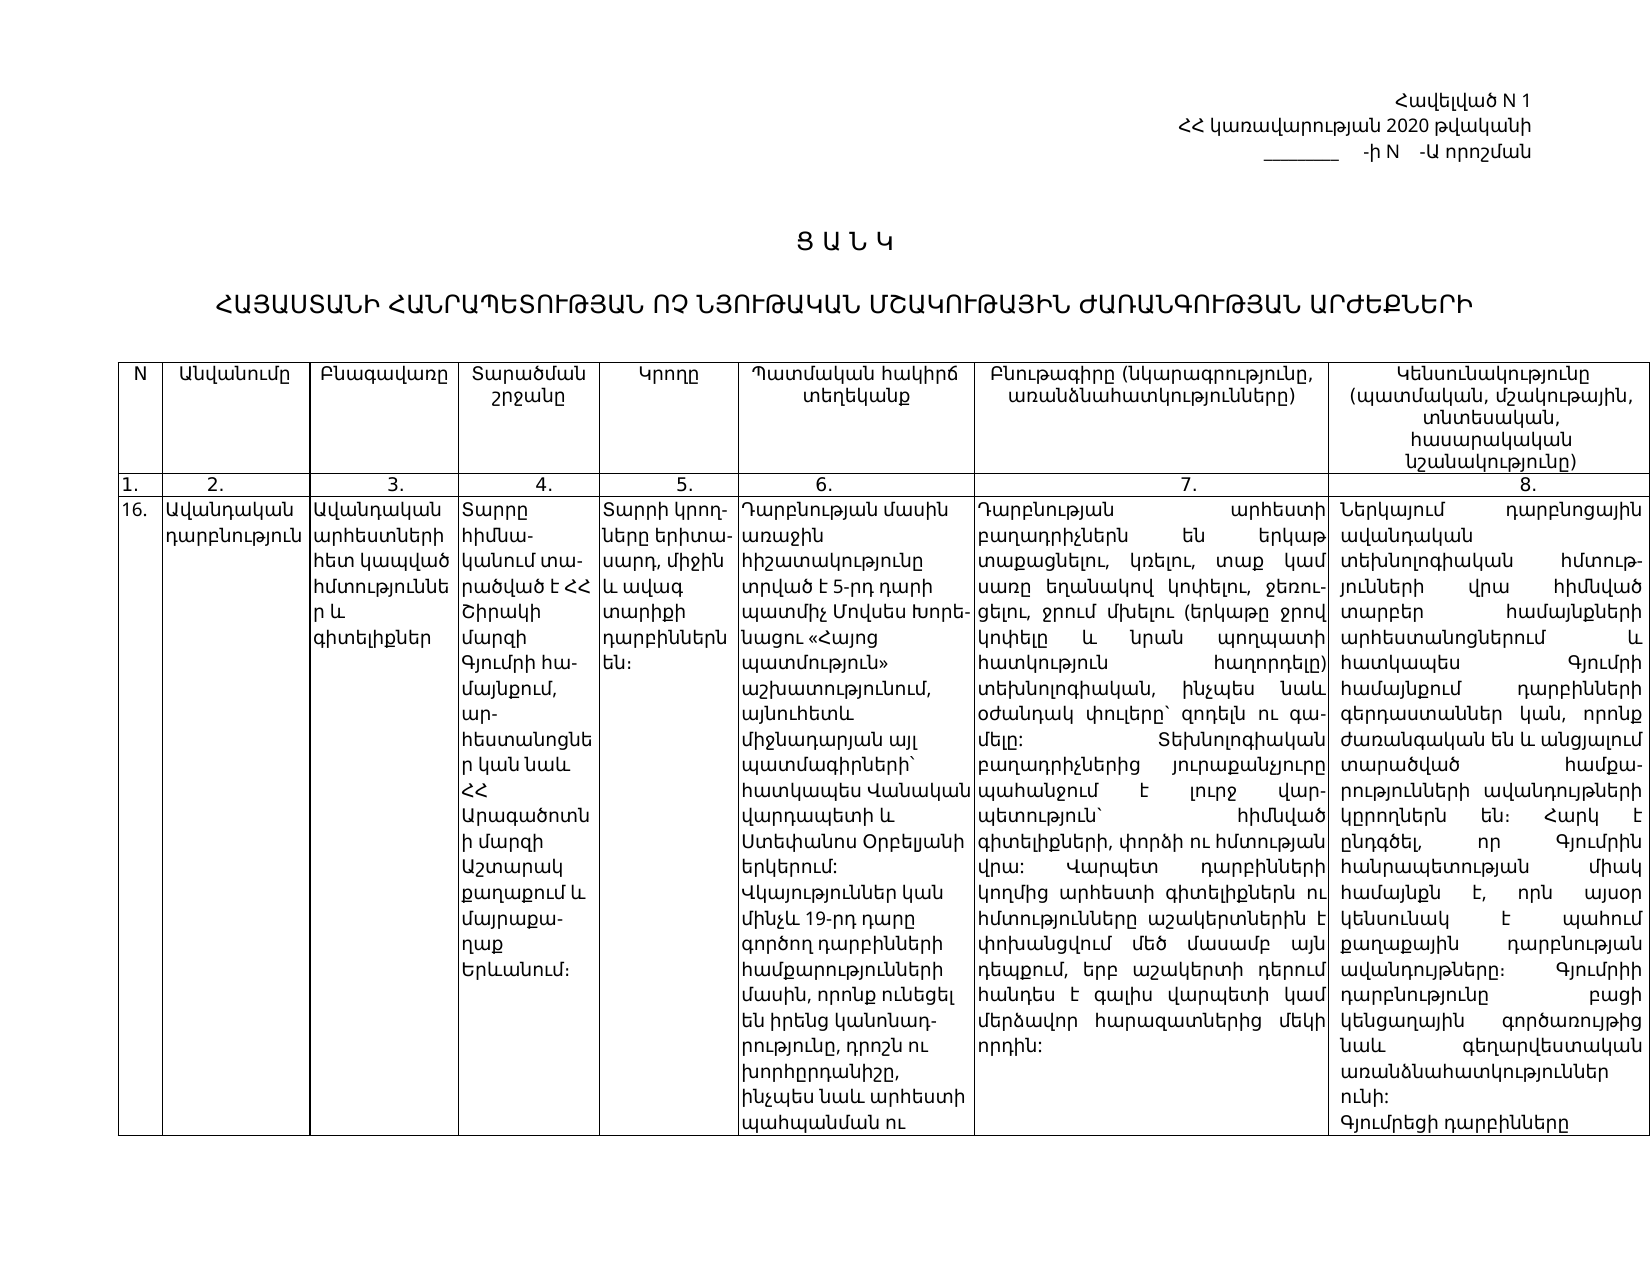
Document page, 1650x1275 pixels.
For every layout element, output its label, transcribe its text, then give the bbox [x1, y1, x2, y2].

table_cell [311, 497, 458, 1134]
text Հավելված N 1 ՀՀ կառավարության 2020 թվականի _________ -ի N -Ա որոշման [118, 87, 1532, 163]
table_cell 5. [600, 474, 738, 496]
text Ց Ա Ն Կ [118, 227, 1532, 256]
table_header Պատմական հակիրճ տեղեկանք [739, 363, 974, 473]
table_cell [739, 497, 974, 1134]
table_header Բնագավառը [311, 363, 458, 473]
table_header Կենսունակությունը (պատմական, մշակութային, տնտեսական, հասարակական նշանակությունը) [1329, 363, 1649, 473]
table_header Տարածման շրջանը [459, 363, 599, 473]
table_cell 7. [975, 474, 1328, 496]
table_cell 3. [311, 474, 458, 496]
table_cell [1329, 497, 1649, 1134]
table_cell 16. [119, 497, 162, 1134]
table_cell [600, 497, 738, 1134]
table_cell 2. [163, 474, 309, 496]
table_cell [459, 497, 599, 1134]
table_cell 1. [119, 474, 162, 496]
table_header N [119, 363, 162, 473]
table_cell 4. [459, 474, 599, 496]
table_header Անվանումը [163, 363, 309, 473]
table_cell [163, 497, 309, 1134]
table_cell 6. [739, 474, 974, 496]
table_header Կրողը [600, 363, 738, 473]
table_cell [975, 497, 1328, 1134]
table_cell 8. [1329, 474, 1649, 496]
table_header Բնութագիրը (նկարագրությունը, առանձնահատկությունները) [975, 363, 1328, 473]
text ՀԱՅԱՍՏԱՆԻ ՀԱՆՐԱՊԵՏՈՒԹՅԱՆ ՈՉ ՆՅՈՒԹԱԿԱՆ ՄՇԱԿՈՒԹԱՅԻՆ ԺԱՌԱՆԳՈՒԹՅԱՆ ԱՐԺԵՔՆԵՐԻ [118, 290, 1532, 319]
